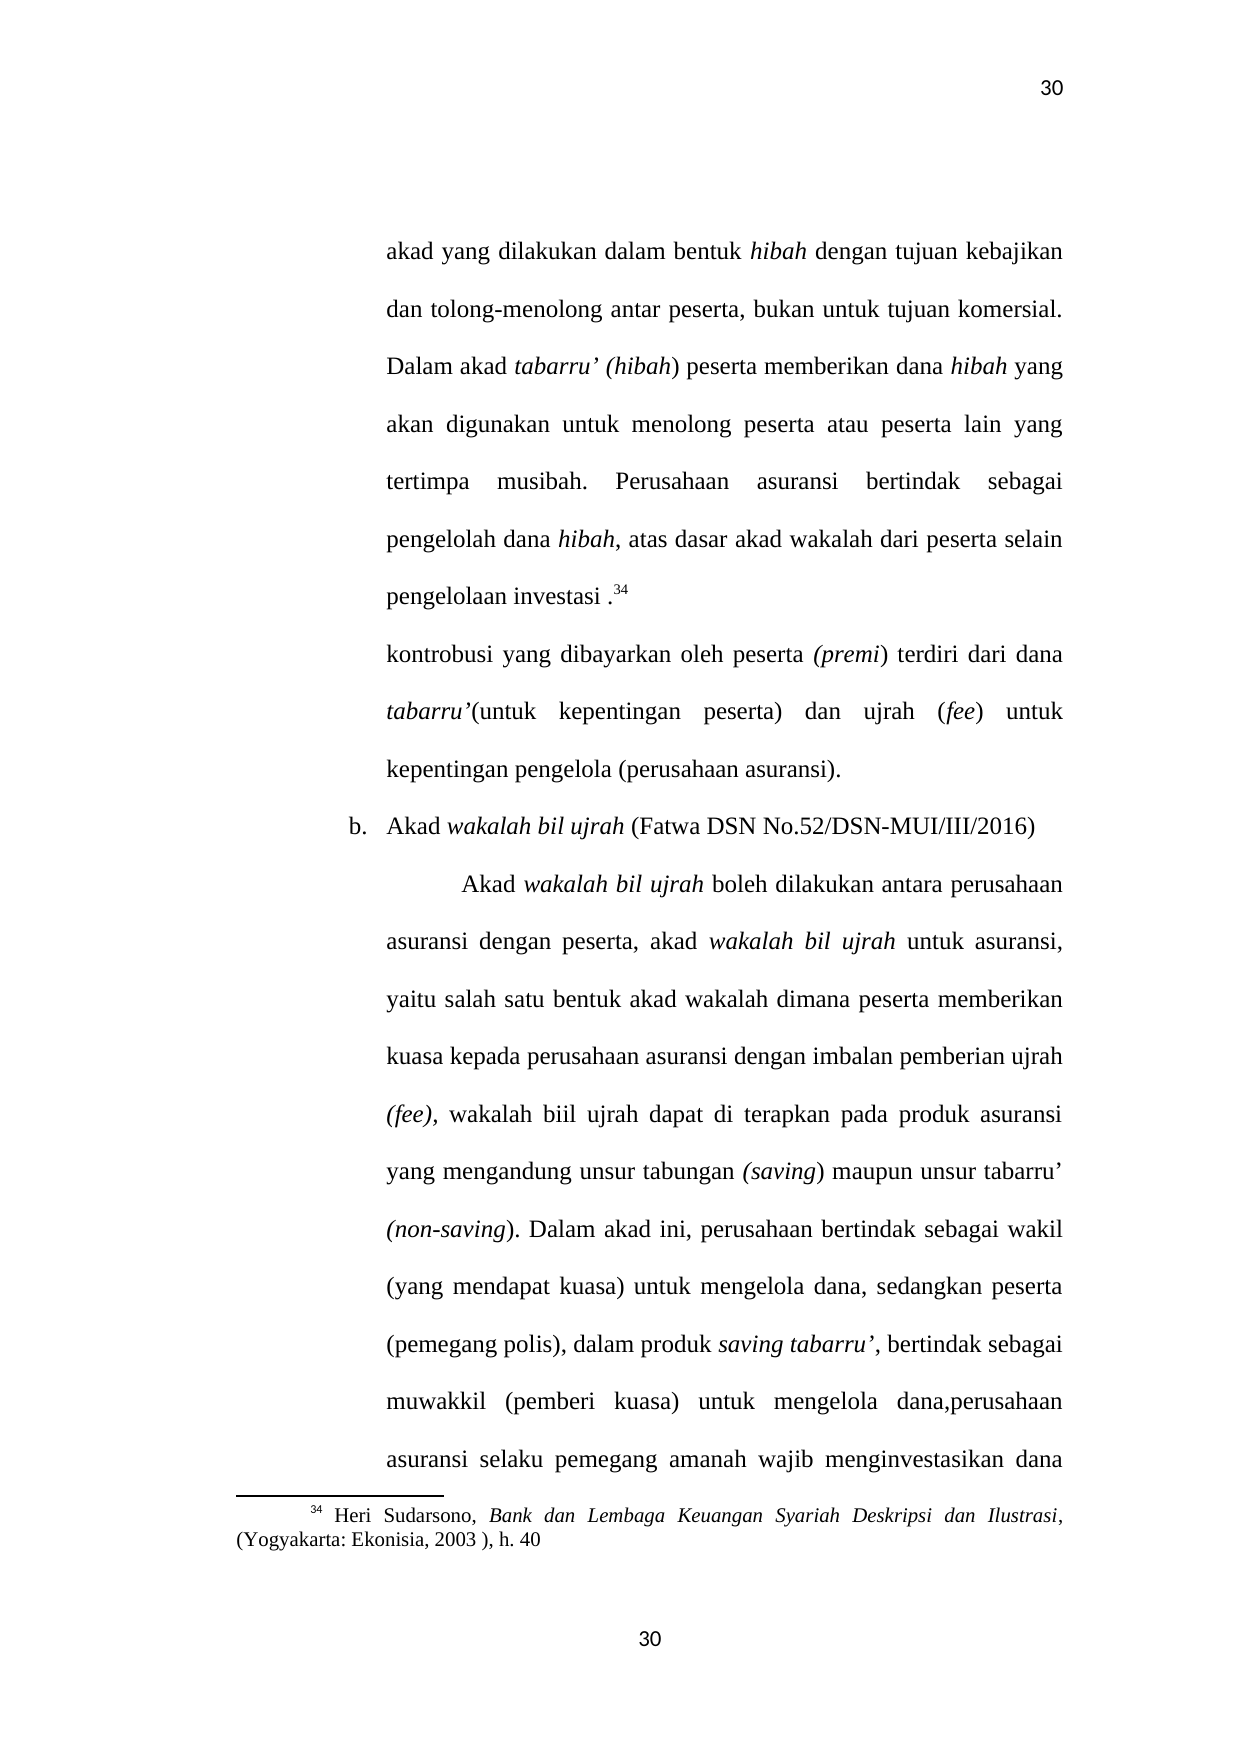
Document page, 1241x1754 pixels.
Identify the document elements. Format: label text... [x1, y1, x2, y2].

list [386, 236, 1063, 610]
list Akad wakalah bil ujrah (Fatwa DSN No.52/DSN-MUI/III/2016) [349, 811, 1063, 840]
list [386, 869, 1063, 1472]
list kontrobusi yang dibayarkan oleh peserta (premi) terdiri dari dana tabarru’(untuk kepentingan peserta) dan ujrah (fee) untuk kepentingan pengelola (perusahaan asuransi). [386, 639, 1063, 782]
